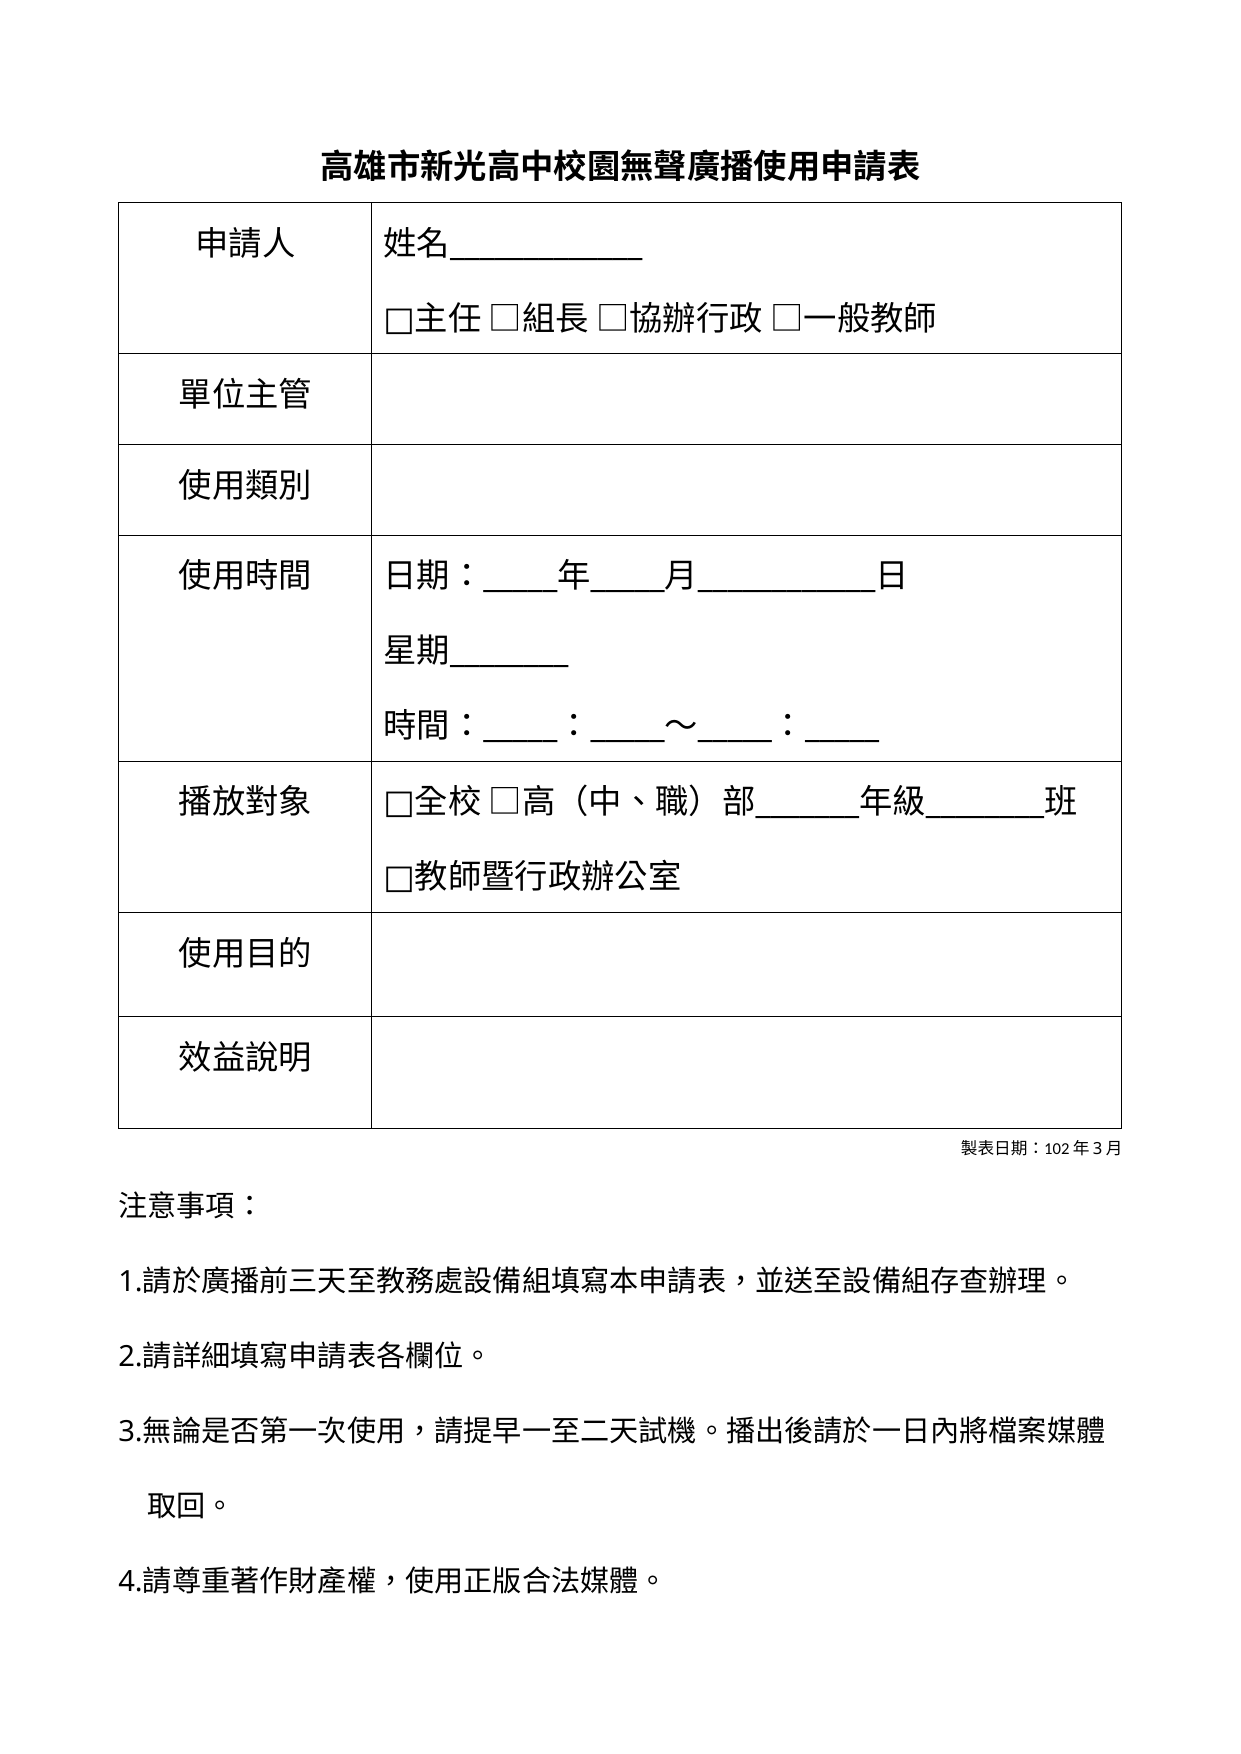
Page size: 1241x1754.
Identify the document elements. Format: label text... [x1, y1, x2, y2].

text 注意事項： [118, 1166, 1122, 1241]
text 高雄市新光高中校園無聲廣播使用申請表 [118, 127, 1122, 202]
table_cell 使用目的 [119, 913, 371, 1016]
table_cell 播放對象 [119, 762, 371, 912]
table_cell □全校 □高（中、職）部_______年級________班 □教師暨行政辦公室 [372, 762, 1121, 912]
table_cell [372, 354, 1121, 444]
table_header 申請人 [119, 203, 371, 353]
table_cell 使用時間 [119, 536, 371, 761]
table_cell [372, 445, 1121, 535]
table_cell [372, 1017, 1121, 1128]
text 1.請於廣播前三天至教務處設備組填寫本申請表，並送至設備組存查辦理。 [118, 1241, 1122, 1316]
text 2.請詳細填寫申請表各欄位。 [118, 1316, 1122, 1391]
table_cell 效益說明 [119, 1017, 371, 1128]
table_header 姓名_____________ □主任 □組長 □協辦行政 □一般教師 [372, 203, 1121, 353]
text 製表日期：102年3月 [118, 1129, 1122, 1166]
table_cell 日期：_____年_____月____________日 星期________ 時間：_____：_____～_____：_____ [372, 536, 1121, 761]
text 4.請尊重著作財產權，使用正版合法媒體。 [118, 1541, 1122, 1616]
text 3.無論是否第一次使用，請提早一至二天試機。播出後請於一日內將檔案媒體取回。 [118, 1391, 1122, 1541]
table_cell [372, 913, 1121, 1016]
table_cell 使用類別 [119, 445, 371, 535]
table_cell 單位主管 [119, 354, 371, 444]
